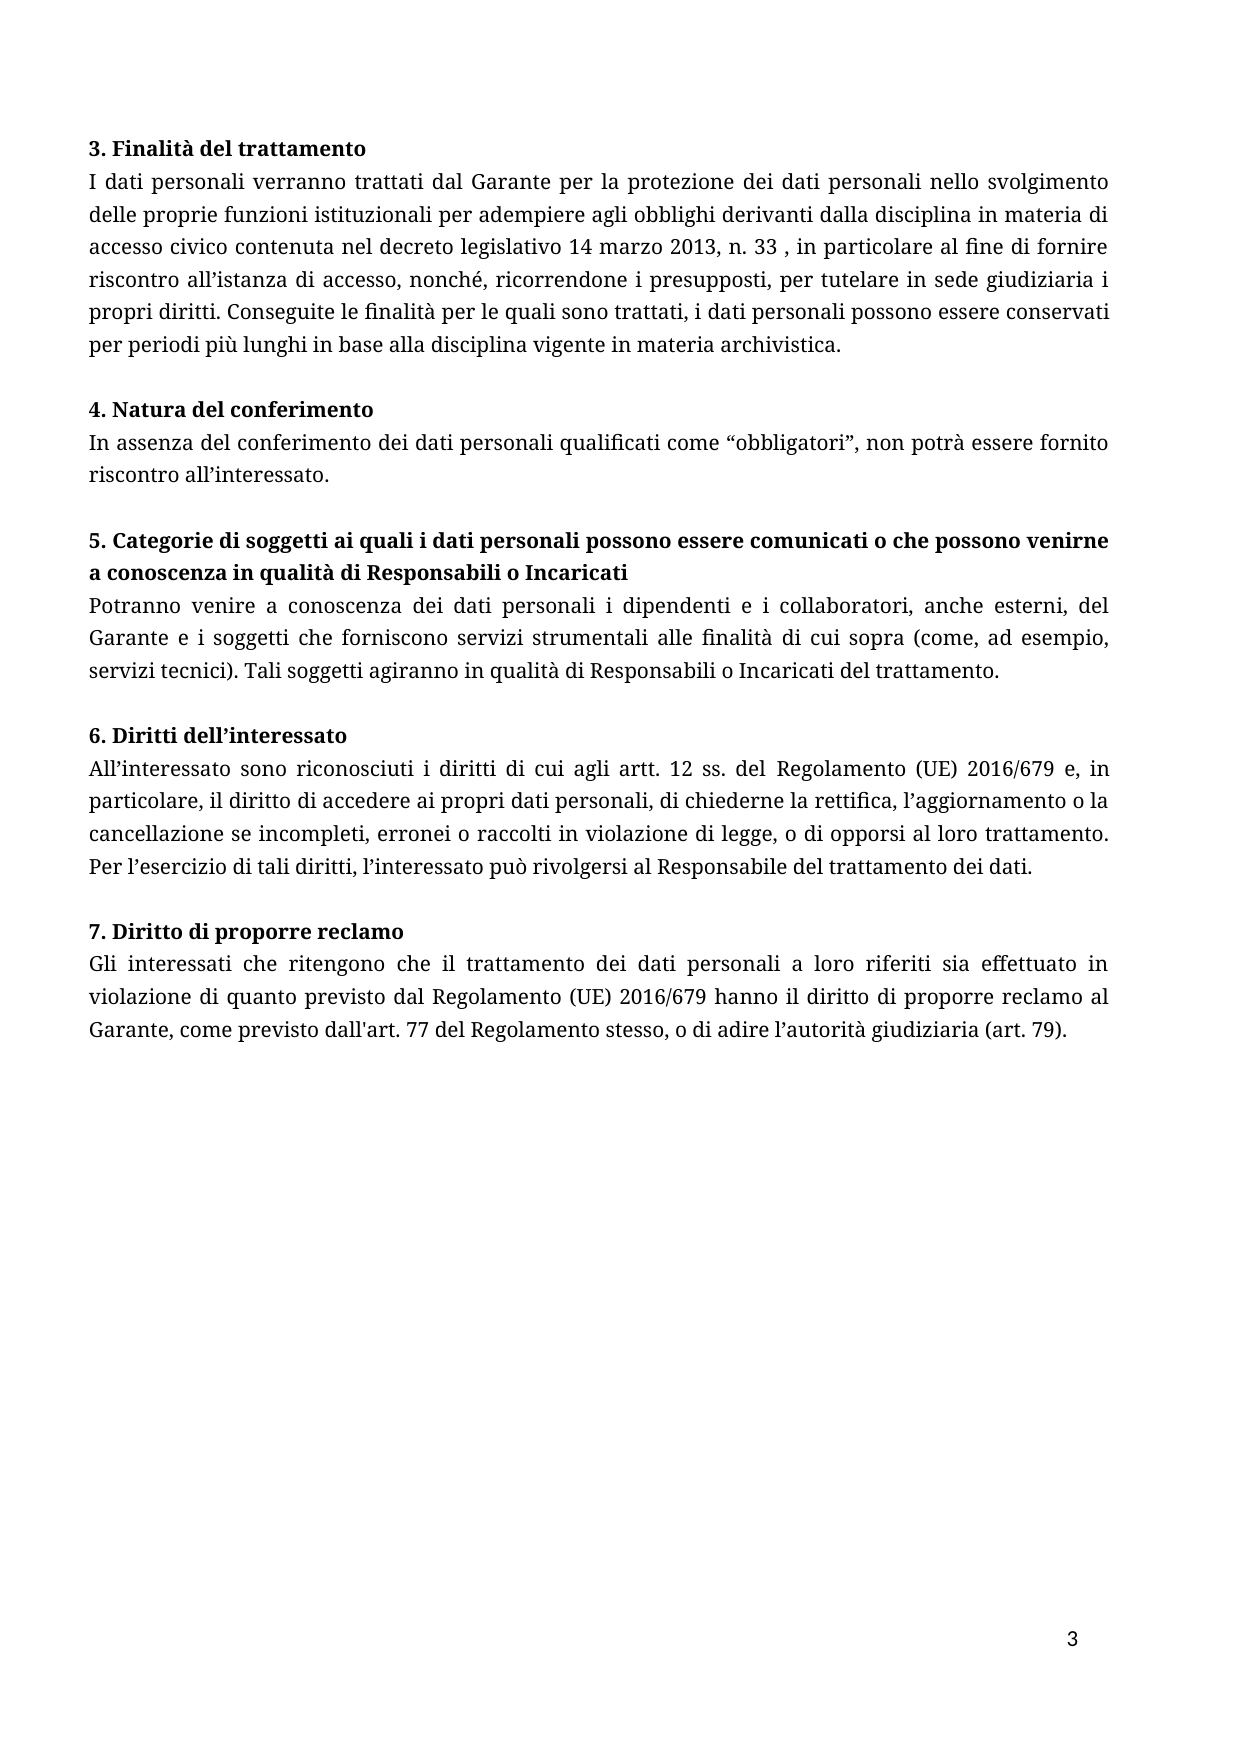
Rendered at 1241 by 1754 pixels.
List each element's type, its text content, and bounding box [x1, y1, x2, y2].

text I dati personali verranno trattati dal Garante per la protezione dei dati personali nello svolgimento delle proprie funzioni istituzionali per adempiere agli obblighi derivanti dalla disciplina in materia di accesso civico contenuta nel decreto legislativo 14 marzo 2013, n. 33 , in particolare al fine di fornire riscontro all’istanza di accesso, nonché, ricorrendone i presupposti, per tutelare in sede giudiziaria i propri diritti. Conseguite le finalità per le quali sono trattati, i dati personali possono essere conservati per periodi più lunghi in base alla disciplina vigente in materia archivistica. [89, 167, 1110, 358]
text In assenza del conferimento dei dati personali qualificati come “obbligatori”, non potrà essere fornito riscontro all’interessato. [89, 428, 1110, 489]
text 3. Finalità del trattamento [89, 134, 1110, 163]
text All’interessato sono riconosciuti i diritti di cui agli artt. 12 ss. del Regolamento (UE) 2016/679 e, in particolare, il diritto di accedere ai propri dati personali, di chiederne la rettifica, l’aggiornamento o la cancellazione se incompleti, erronei o raccolti in violazione di legge, o di opporsi al loro trattamento. Per l’esercizio di tali diritti, l’interessato può rivolgersi al Responsabile del trattamento dei dati. [89, 754, 1110, 880]
text 6. Diritti dell’interessato [89, 721, 1110, 750]
text Potranno venire a conoscenza dei dati personali i dipendenti e i collaboratori, anche esterni, del Garante e i soggetti che forniscono servizi strumentali alle finalità di cui sopra (come, ad esempio, servizi tecnici). Tali soggetti agiranno in qualità di Responsabili o Incaricati del trattamento. [89, 591, 1110, 684]
text 7. Diritto di proporre reclamo [89, 917, 1110, 945]
text 4. Natura del conferimento [89, 395, 1110, 424]
text 5. Categorie di soggetti ai quali i dati personali possono essere comunicati o che possono venirne a conoscenza in qualità di Responsabili o Incaricati [89, 526, 1110, 587]
text Gli interessati che ritengono che il trattamento dei dati personali a loro riferiti sia effettuato in violazione di quanto previsto dal Regolamento (UE) 2016/679 hanno il diritto di proporre reclamo al Garante, come previsto dall'art. 77 del Regolamento stesso, o di adire l’autorità giudiziaria (art. 79). [89, 949, 1110, 1043]
